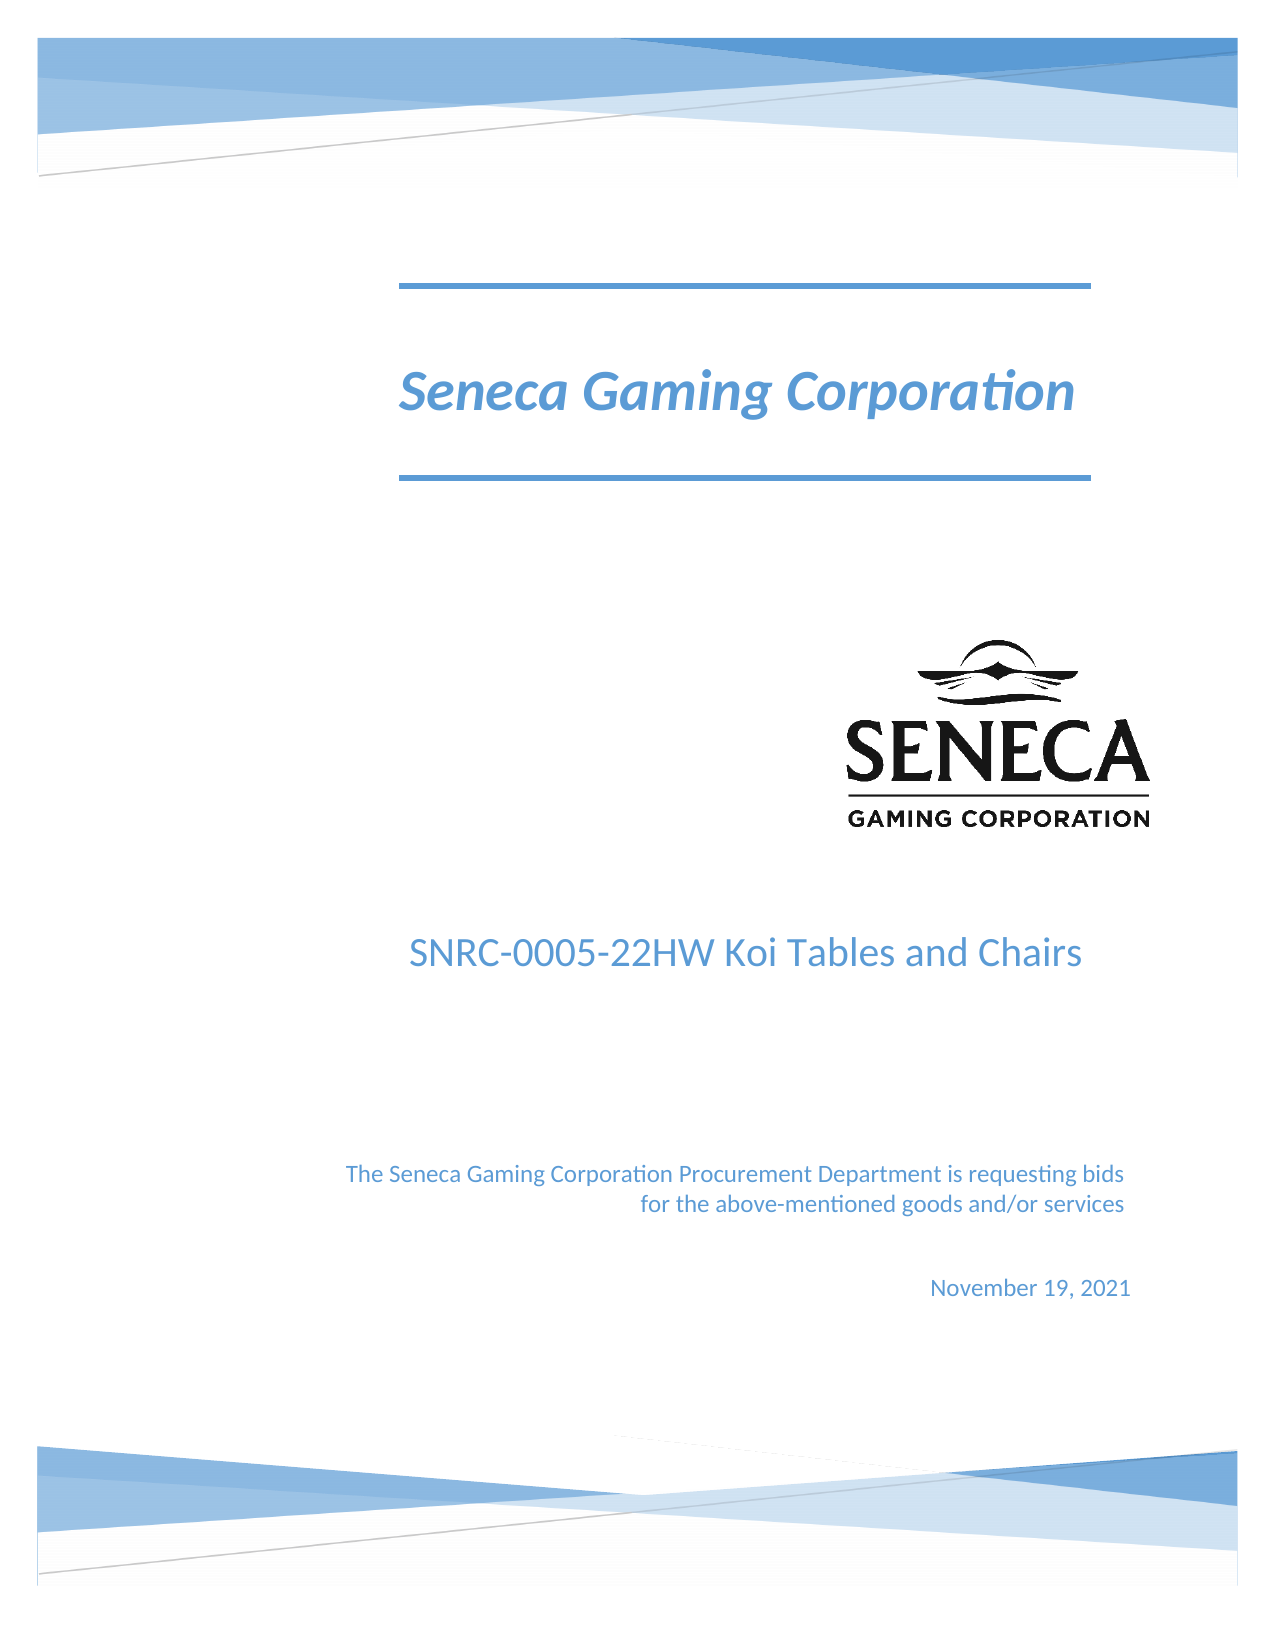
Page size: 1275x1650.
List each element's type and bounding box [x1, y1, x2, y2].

picture [825, 618, 1170, 848]
picture [37, 37, 1238, 188]
picture [37, 1435, 1238, 1586]
